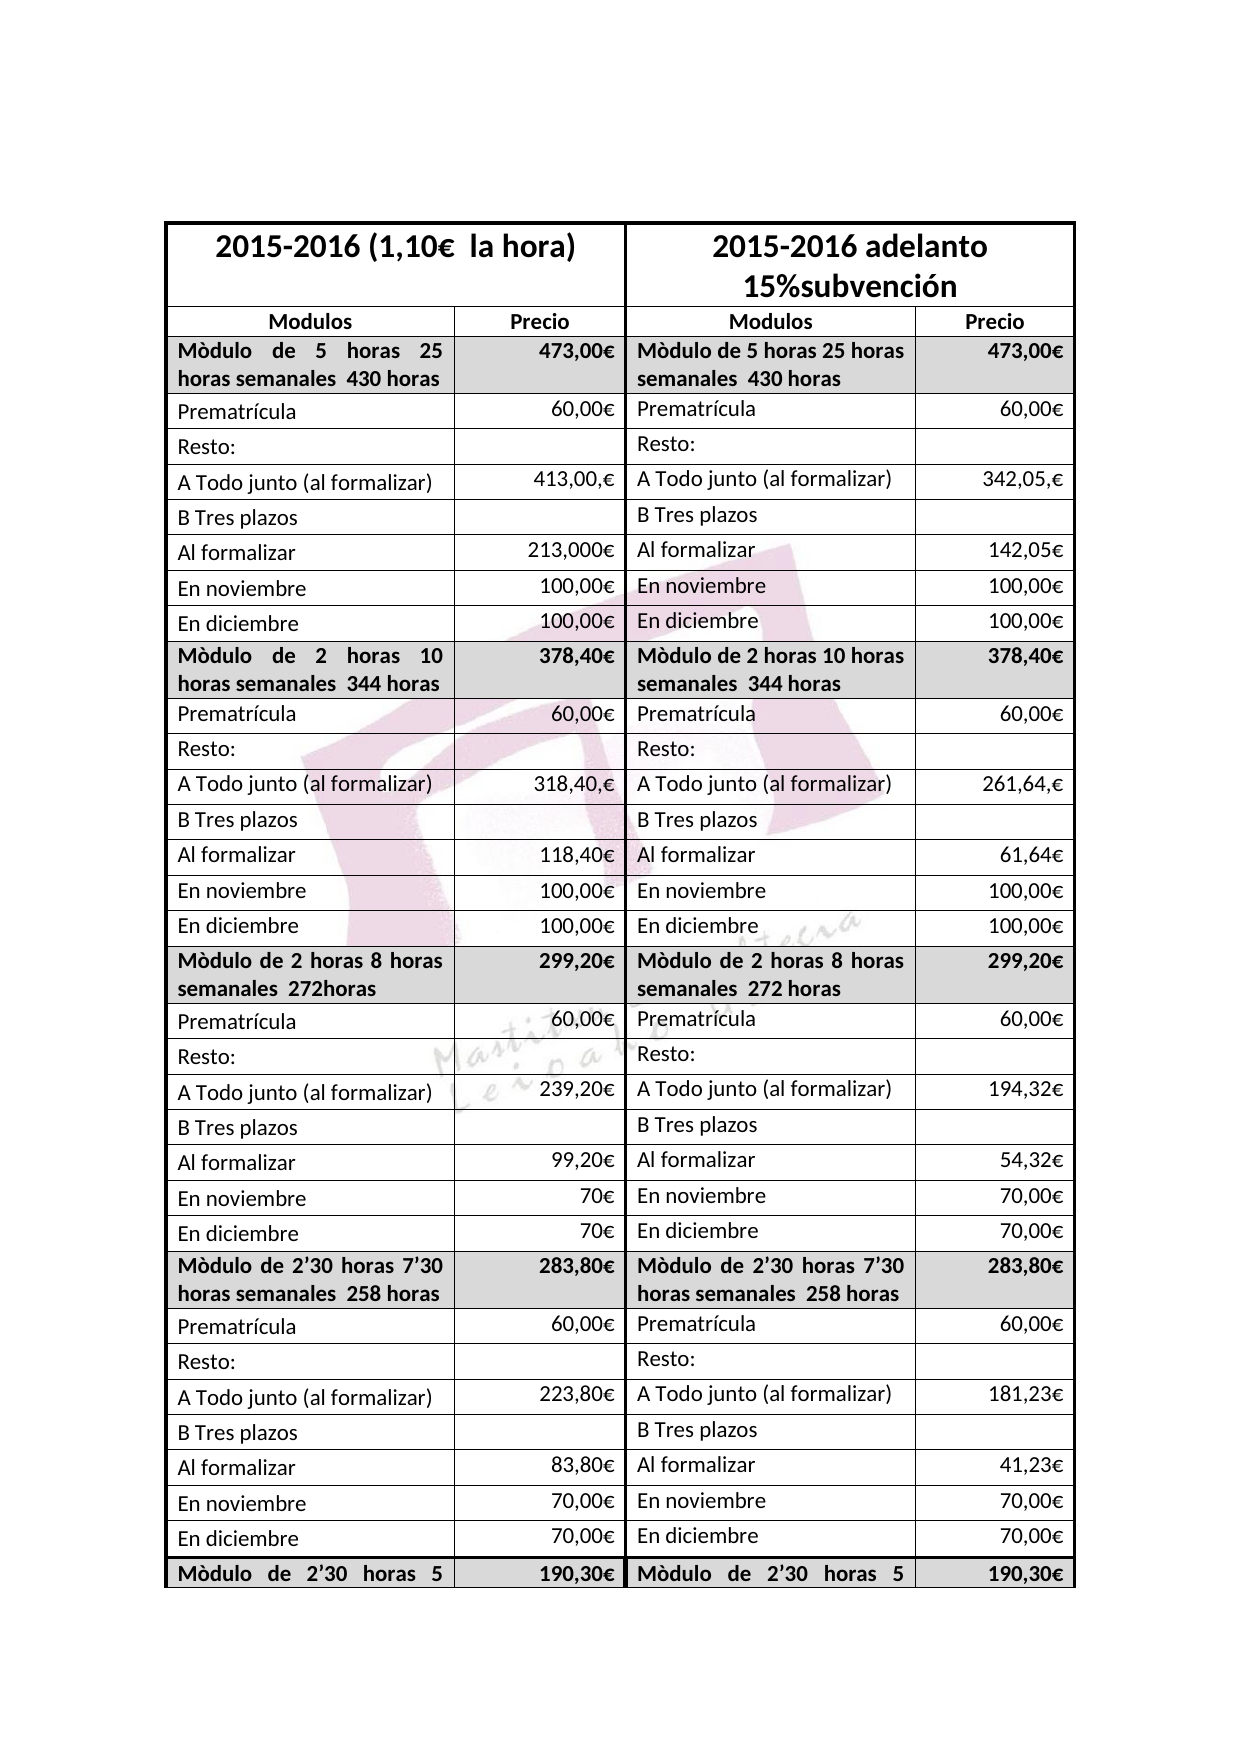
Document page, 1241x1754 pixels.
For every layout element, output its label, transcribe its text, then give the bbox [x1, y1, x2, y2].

table_cell 54,32€ [916, 1145, 1073, 1180]
table_cell En noviembre [168, 1486, 454, 1520]
table_cell 60,00€ [916, 394, 1073, 428]
table_cell Resto: [168, 1039, 454, 1073]
table_cell 100,00€ [916, 911, 1073, 946]
table_cell Prematrícula [627, 699, 915, 733]
table_cell Prematrícula [168, 1309, 454, 1343]
table_cell 60,00€ [916, 1309, 1073, 1343]
table_cell Al formalizar [627, 1450, 915, 1485]
table_cell En noviembre [627, 1486, 915, 1520]
table_cell 41,23€ [916, 1450, 1073, 1485]
table_cell [455, 1415, 624, 1449]
table_cell En noviembre [627, 876, 915, 910]
table_cell Al formalizar [168, 1450, 454, 1485]
table_header 2015-2016 adelanto 15%subvención [627, 225, 1073, 306]
table_cell 83,80€ [455, 1450, 624, 1485]
table_cell 473,00€ [916, 337, 1073, 393]
table_cell 61,64€ [916, 840, 1073, 875]
table_cell B Tres plazos [168, 500, 454, 534]
table_cell [916, 734, 1073, 768]
table_cell En noviembre [168, 1181, 454, 1215]
table_cell 60,00€ [916, 1004, 1073, 1038]
table_cell En diciembre [627, 1216, 915, 1251]
table_cell 118,40€ [455, 840, 624, 875]
table_cell 100,00€ [455, 571, 624, 605]
table_cell Resto: [168, 734, 454, 768]
table_cell Mòdulo de 2’30 horas 7’30 horas semanales 258 horas [168, 1252, 454, 1308]
table_cell 60,00€ [455, 699, 624, 733]
table_cell Modulos [168, 307, 454, 336]
table_cell Prematrícula [168, 394, 454, 428]
table_cell A Todo junto (al formalizar) [168, 1075, 454, 1109]
table_cell A Todo junto (al formalizar) [627, 770, 915, 804]
table_cell Resto: [168, 1344, 454, 1378]
table_cell 181,23€ [916, 1380, 1073, 1414]
table_cell 283,80€ [916, 1252, 1073, 1308]
table_cell 70€ [455, 1216, 624, 1251]
table_cell 100,00€ [455, 606, 624, 641]
table_cell 70,00€ [916, 1216, 1073, 1251]
table_cell En noviembre [627, 571, 915, 605]
table_cell B Tres plazos [627, 1110, 915, 1144]
table_cell 190,30€ [916, 1559, 1073, 1587]
table_cell 318,40,€ [455, 770, 624, 804]
table_cell Modulos [627, 307, 915, 336]
table_cell Mòdulo de 2 horas 10 horas semanales 344 horas [627, 642, 915, 698]
table_cell Prematrícula [627, 1004, 915, 1038]
table_cell En diciembre [168, 1521, 454, 1556]
table_cell Al formalizar [627, 840, 915, 875]
table_cell [455, 500, 624, 534]
table_cell 60,00€ [455, 1309, 624, 1343]
table_cell Al formalizar [168, 840, 454, 875]
table_cell 60,00€ [455, 1004, 624, 1038]
table_cell [455, 429, 624, 463]
table_cell En noviembre [168, 571, 454, 605]
table_cell 413,00,€ [455, 465, 624, 499]
table_cell 70,00€ [455, 1521, 624, 1556]
table_cell 70€ [455, 1181, 624, 1215]
table_cell 299,20€ [455, 947, 624, 1003]
table_header 2015-2016 (1,10€ la hora) [168, 225, 624, 306]
table_cell A Todo junto (al formalizar) [168, 770, 454, 804]
table_cell [455, 1344, 624, 1378]
table_cell [455, 1110, 624, 1144]
table_cell 261,64,€ [916, 770, 1073, 804]
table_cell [628, 1559, 915, 1587]
table_cell [455, 734, 624, 768]
table_cell Al formalizar [627, 535, 915, 570]
table_cell Resto: [627, 1344, 915, 1378]
table_cell Resto: [627, 734, 915, 768]
table_cell [916, 1415, 1073, 1449]
table_cell 60,00€ [916, 699, 1073, 733]
table_cell Resto: [627, 429, 915, 463]
table_cell En noviembre [627, 1181, 915, 1215]
table_cell [916, 805, 1073, 839]
table_cell 194,32€ [916, 1075, 1073, 1109]
table_cell 70,00€ [916, 1181, 1073, 1215]
table_cell [916, 1110, 1073, 1144]
table_cell A Todo junto (al formalizar) [627, 465, 915, 499]
table_cell B Tres plazos [627, 805, 915, 839]
table_cell 299,20€ [916, 947, 1073, 1003]
table_cell En diciembre [627, 1521, 915, 1556]
table_cell Prematrícula [168, 699, 454, 733]
table_cell 60,00€ [455, 394, 624, 428]
table_cell B Tres plazos [168, 805, 454, 839]
table_cell B Tres plazos [627, 500, 915, 534]
table_cell En noviembre [168, 876, 454, 910]
table_cell B Tres plazos [168, 1110, 454, 1144]
table_cell 190,30€ [455, 1559, 623, 1587]
table_cell 70,00€ [455, 1486, 624, 1520]
table_cell 239,20€ [455, 1075, 624, 1109]
table_cell 100,00€ [455, 911, 624, 946]
table_cell En diciembre [168, 606, 454, 641]
table_cell [916, 500, 1073, 534]
table_cell Mòdulo de 2 horas 8 horas semanales 272 horas [627, 947, 915, 1003]
table_cell Al formalizar [168, 535, 454, 570]
table_cell [916, 1039, 1073, 1073]
table_cell 378,40€ [916, 642, 1073, 698]
table_cell Al formalizar [168, 1145, 454, 1180]
table_cell 70,00€ [916, 1486, 1073, 1520]
table_cell [916, 429, 1073, 463]
table_cell En diciembre [627, 911, 915, 946]
table_cell [916, 1344, 1073, 1378]
table_cell 99,20€ [455, 1145, 624, 1180]
table_cell Prematrícula [627, 1309, 915, 1343]
table_cell A Todo junto (al formalizar) [168, 465, 454, 499]
table_cell Precio [455, 307, 624, 336]
table_cell Mòdulo de 2 horas 8 horas semanales 272horas [168, 947, 454, 1003]
table_cell 100,00€ [916, 876, 1073, 910]
table_cell Resto: [168, 429, 454, 463]
table_cell B Tres plazos [168, 1415, 454, 1449]
table_cell En diciembre [168, 911, 454, 946]
table_cell Mòdulo de 5 horas 25 horas semanales 430 horas [627, 337, 915, 393]
table_cell 283,80€ [455, 1252, 624, 1308]
table_cell Mòdulo de 2’30 horas 7’30 horas semanales 258 horas [627, 1252, 915, 1308]
table_cell En diciembre [627, 606, 915, 641]
table_cell A Todo junto (al formalizar) [627, 1075, 915, 1109]
table_cell Prematrícula [627, 394, 915, 428]
table_cell Al formalizar [627, 1145, 915, 1180]
table_cell Mòdulo de 2 horas 10 horas semanales 344 horas [168, 642, 454, 698]
table_cell [455, 805, 624, 839]
table_cell A Todo junto (al formalizar) [627, 1380, 915, 1414]
table_cell 100,00€ [916, 606, 1073, 641]
table_cell 223,80€ [455, 1380, 624, 1414]
table_cell En diciembre [168, 1216, 454, 1251]
table_cell Prematrícula [168, 1004, 454, 1038]
table_cell 213,000€ [455, 535, 624, 570]
table_cell 473,00€ [455, 337, 624, 393]
table_cell 142,05€ [916, 535, 1073, 570]
table_cell 100,00€ [916, 571, 1073, 605]
table_cell 342,05,€ [916, 465, 1073, 499]
table_cell 378,40€ [455, 642, 624, 698]
table_cell 70,00€ [916, 1521, 1073, 1556]
table_cell B Tres plazos [627, 1415, 915, 1449]
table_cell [168, 1559, 454, 1587]
table_cell Resto: [627, 1039, 915, 1073]
table_cell [455, 1039, 624, 1073]
table_cell Precio [916, 307, 1073, 336]
table_cell 100,00€ [455, 876, 624, 910]
table_cell Mòdulo de 5 horas 25 horas semanales 430 horas [168, 337, 454, 393]
table_cell A Todo junto (al formalizar) [168, 1380, 454, 1414]
